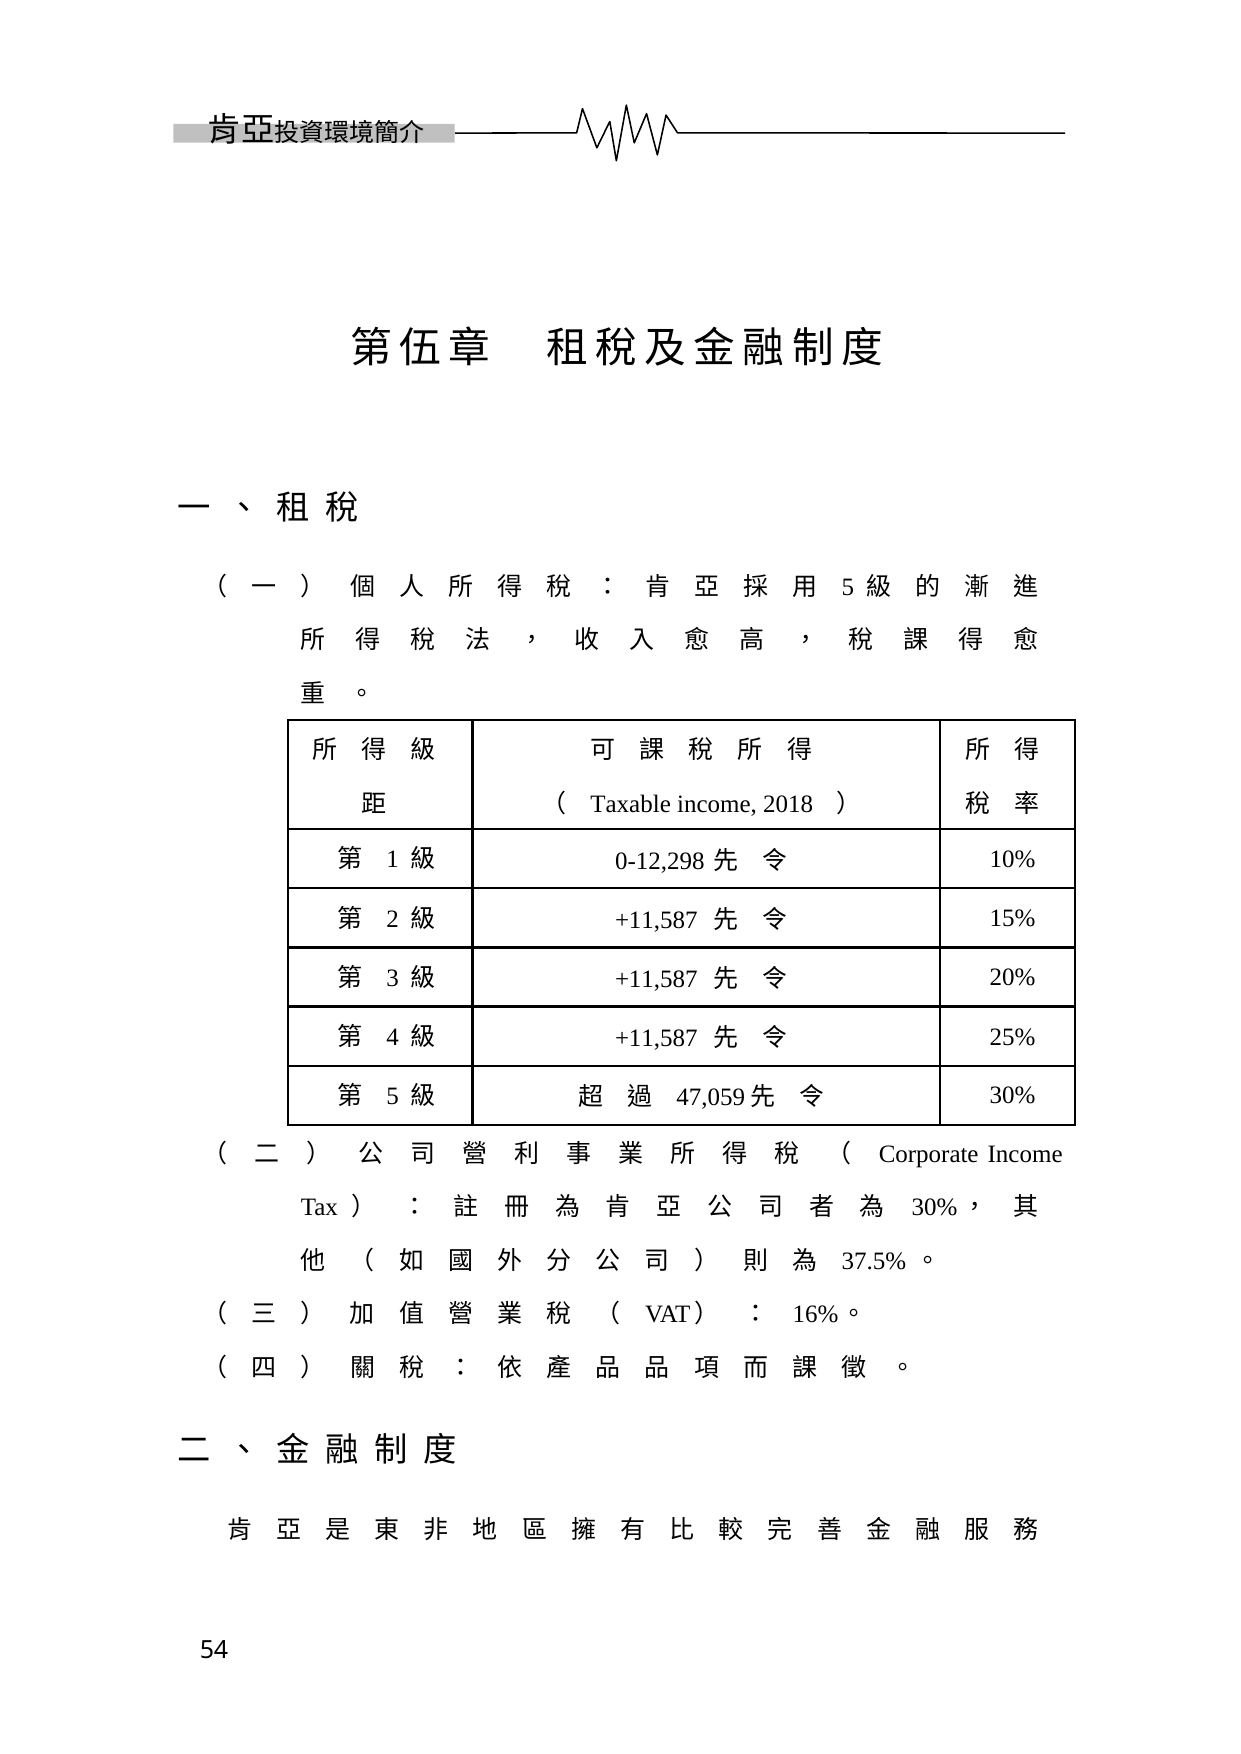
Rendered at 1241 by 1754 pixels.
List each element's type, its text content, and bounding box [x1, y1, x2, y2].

table_cell 25% [941, 1008, 1074, 1064]
table_cell 第1級 [289, 830, 471, 887]
table_cell 第2級 [289, 889, 471, 946]
table_cell 0-12,298先令 [474, 830, 939, 887]
table_header 所得稅率 [941, 721, 1074, 828]
table_cell 10% [941, 830, 1074, 887]
table_header 可課稅所得 （Taxable income, 2018） [474, 721, 939, 828]
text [178, 1500, 1063, 1554]
text （四）關稅：依產品品項而課徵。 [202, 1340, 1063, 1393]
text 第伍章 租稅及金融制度 [178, 291, 1063, 398]
table_cell +11,587先令 [474, 889, 939, 946]
table_cell +11,587先令 [474, 1008, 939, 1064]
table_cell 20% [941, 949, 1074, 1005]
text （一）個人所得稅：肯亞採用5級的漸進所得稅法，收入愈高，稅課得愈重。 [202, 558, 1063, 719]
table_cell 第4級 [289, 1008, 471, 1064]
text （三）加值營業稅（VAT）：16%。 [202, 1286, 1063, 1340]
text （二）公司營利事業所得稅（Corporate Income Tax）：註冊為肯亞公司者為30%，其他（如國外分公司）則為37.5%。 [202, 1126, 1063, 1286]
table_header 所得級距 [289, 721, 471, 828]
text 一、租稅 [178, 478, 1063, 532]
table_cell 第3級 [289, 949, 471, 1005]
table_cell 30% [941, 1067, 1074, 1123]
table_cell 超過47,059先令 [474, 1067, 939, 1123]
table_cell 15% [941, 889, 1074, 946]
table_cell +11,587先令 [474, 949, 939, 1005]
text 二、金融制度 [178, 1420, 1063, 1474]
table_cell 第5級 [289, 1067, 471, 1123]
